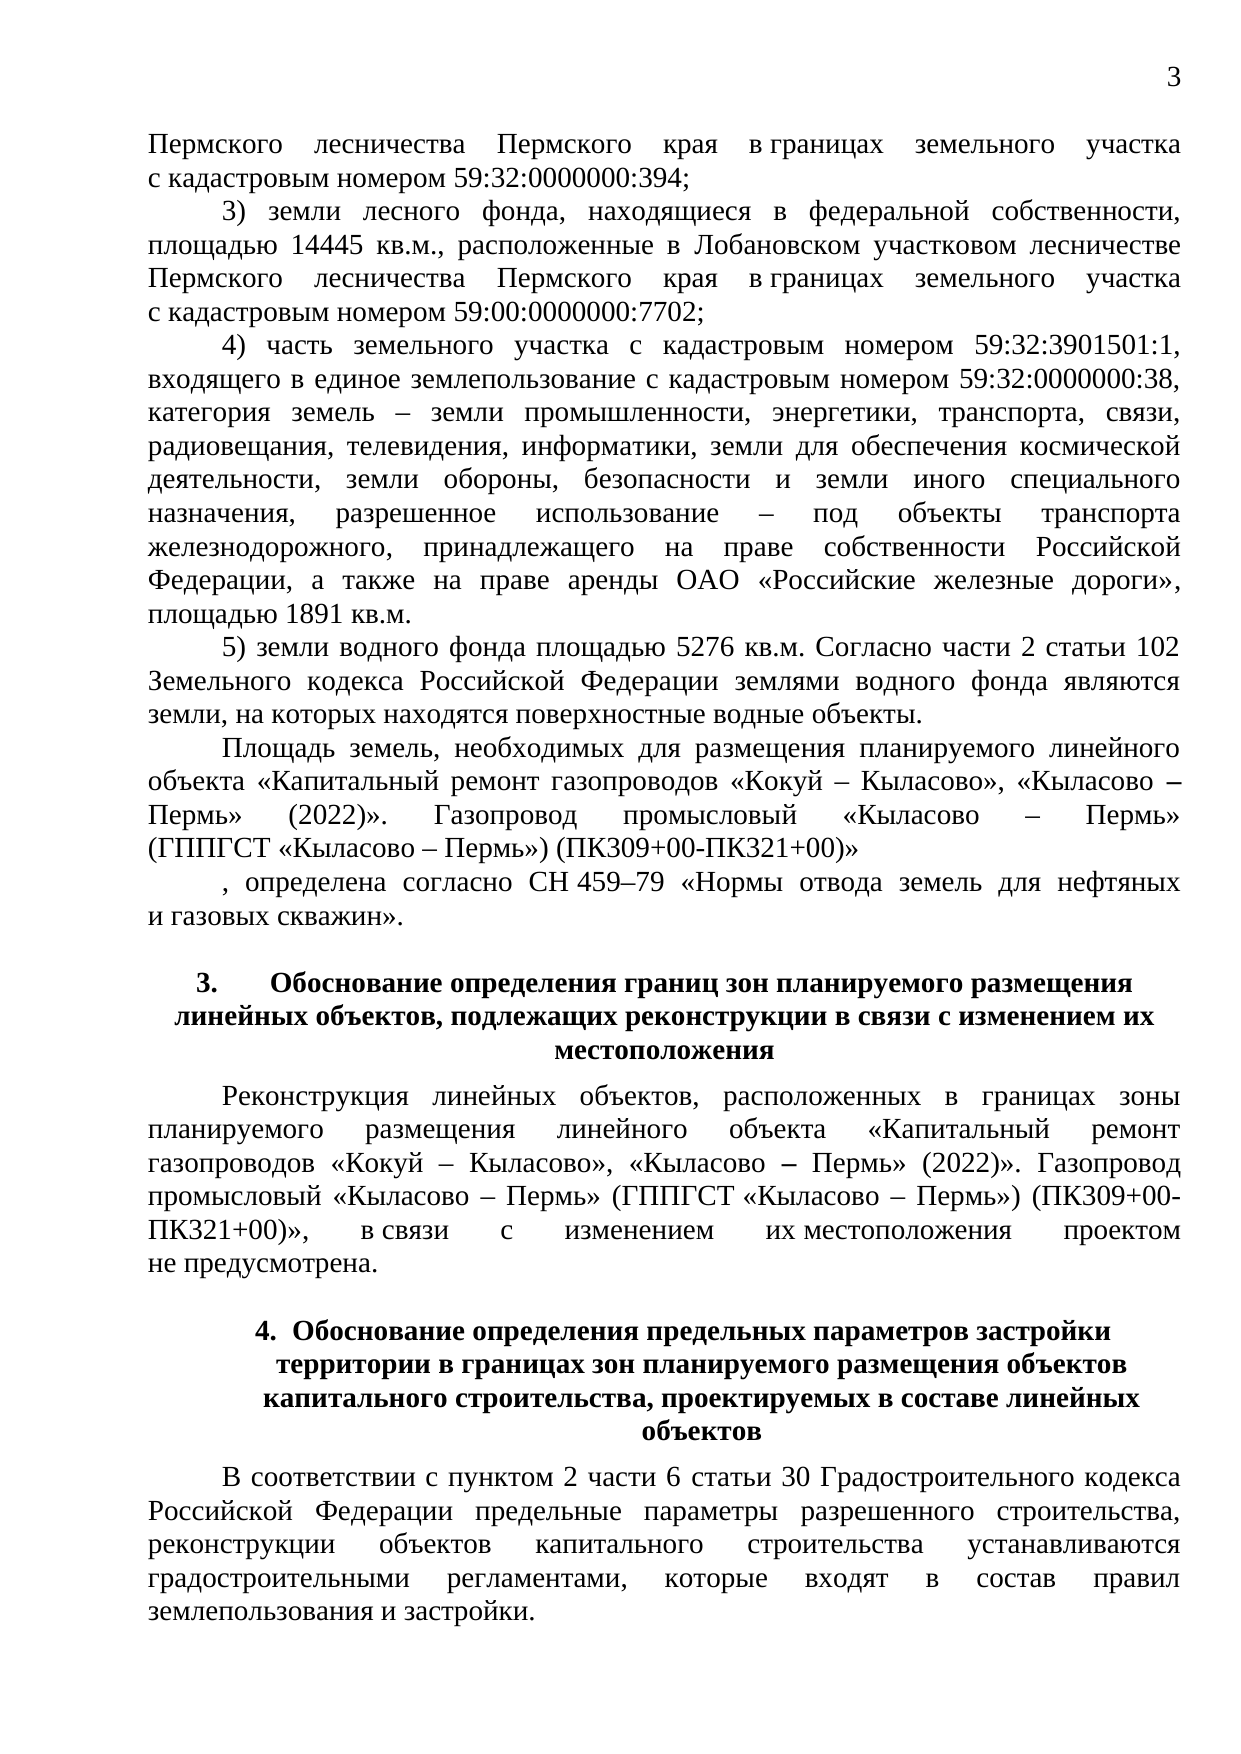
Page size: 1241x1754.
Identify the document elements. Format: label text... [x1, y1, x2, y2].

text 4) часть земельного участка с кадастровым номером 59:32:3901501:1, входящего в единое землепользование с кадастровым номером 59:32:0000000:38, категория земель – земли промышленности, энергетики, транспорта, связи, радиовещания, телевидения, информатики, земли для обеспечения космической деятельности, земли обороны, безопасности и земли иного специального назначения, разрешенное использование – под объекты транспорта железнодорожного, принадлежащего на праве собственности Российской Федерации, а также на праве аренды ОАО «Российские железные дороги», площадью 1891 кв.м. [148, 327, 1181, 629]
text 3) земли лесного фонда, находящиеся в федеральной собственности, площадью 14445 кв.м., расположенные в Лобановском участковом лесничестве Пермского лесничества Пермского края в границах земельного участка с кадастровым номером 59:00:0000000:7702; [148, 193, 1181, 327]
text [148, 126, 1181, 193]
text Площадь земель, необходимых для размещения планируемого линейного объекта «Капитальный ремонт газопроводов «Кокуй – Кыласово», «Кыласово – Пермь» (2022)». Газопровод промысловый «Кыласово – Пермь» (ГППГСТ «Кыласово – Пермь») (ПК309+00-ПК321+00)» [148, 730, 1181, 864]
text Реконструкция линейных объектов, расположенных в границах зоны планируемого размещения линейного объекта «Капитальный ремонт газопроводов «Кокуй – Кыласово», «Кыласово – Пермь» (2022)». Газопровод промысловый «Кыласово – Пермь» (ГППГСТ «Кыласово – Пермь») (ПК309+00-ПК321+00)», в связи с изменением их местоположения проектом не предусмотрена. [148, 1078, 1181, 1279]
text 5) земли водного фонда площадью 5276 кв.м. Согласно части 2 статьи 102 Земельного кодекса Российской Федерации землями водного фонда являются земли, на которых находятся поверхностные водные объекты. [148, 629, 1181, 730]
text , определена согласно СН 459–79 «Нормы отвода земель для нефтяных и газовых скважин». [148, 864, 1181, 931]
subtitle Обоснование определения границ зон планируемого размещения линейных объектов, подлежащих реконструкции в связи с изменением их местоположения [148, 965, 1181, 1065]
subtitle Обоснование определения предельных параметров застройки территории в границах зон планируемого размещения объектов капитального строительства, проектируемых в составе линейных объектов [185, 1313, 1181, 1447]
text В соответствии с пунктом 2 части 6 статьи 30 Градостроительного кодекса Российской Федерации предельные параметры разрешенного строительства, реконструкции объектов капитального строительства устанавливаются градостроительными регламентами, которые входят в состав правил землепользования и застройки. [148, 1459, 1181, 1627]
